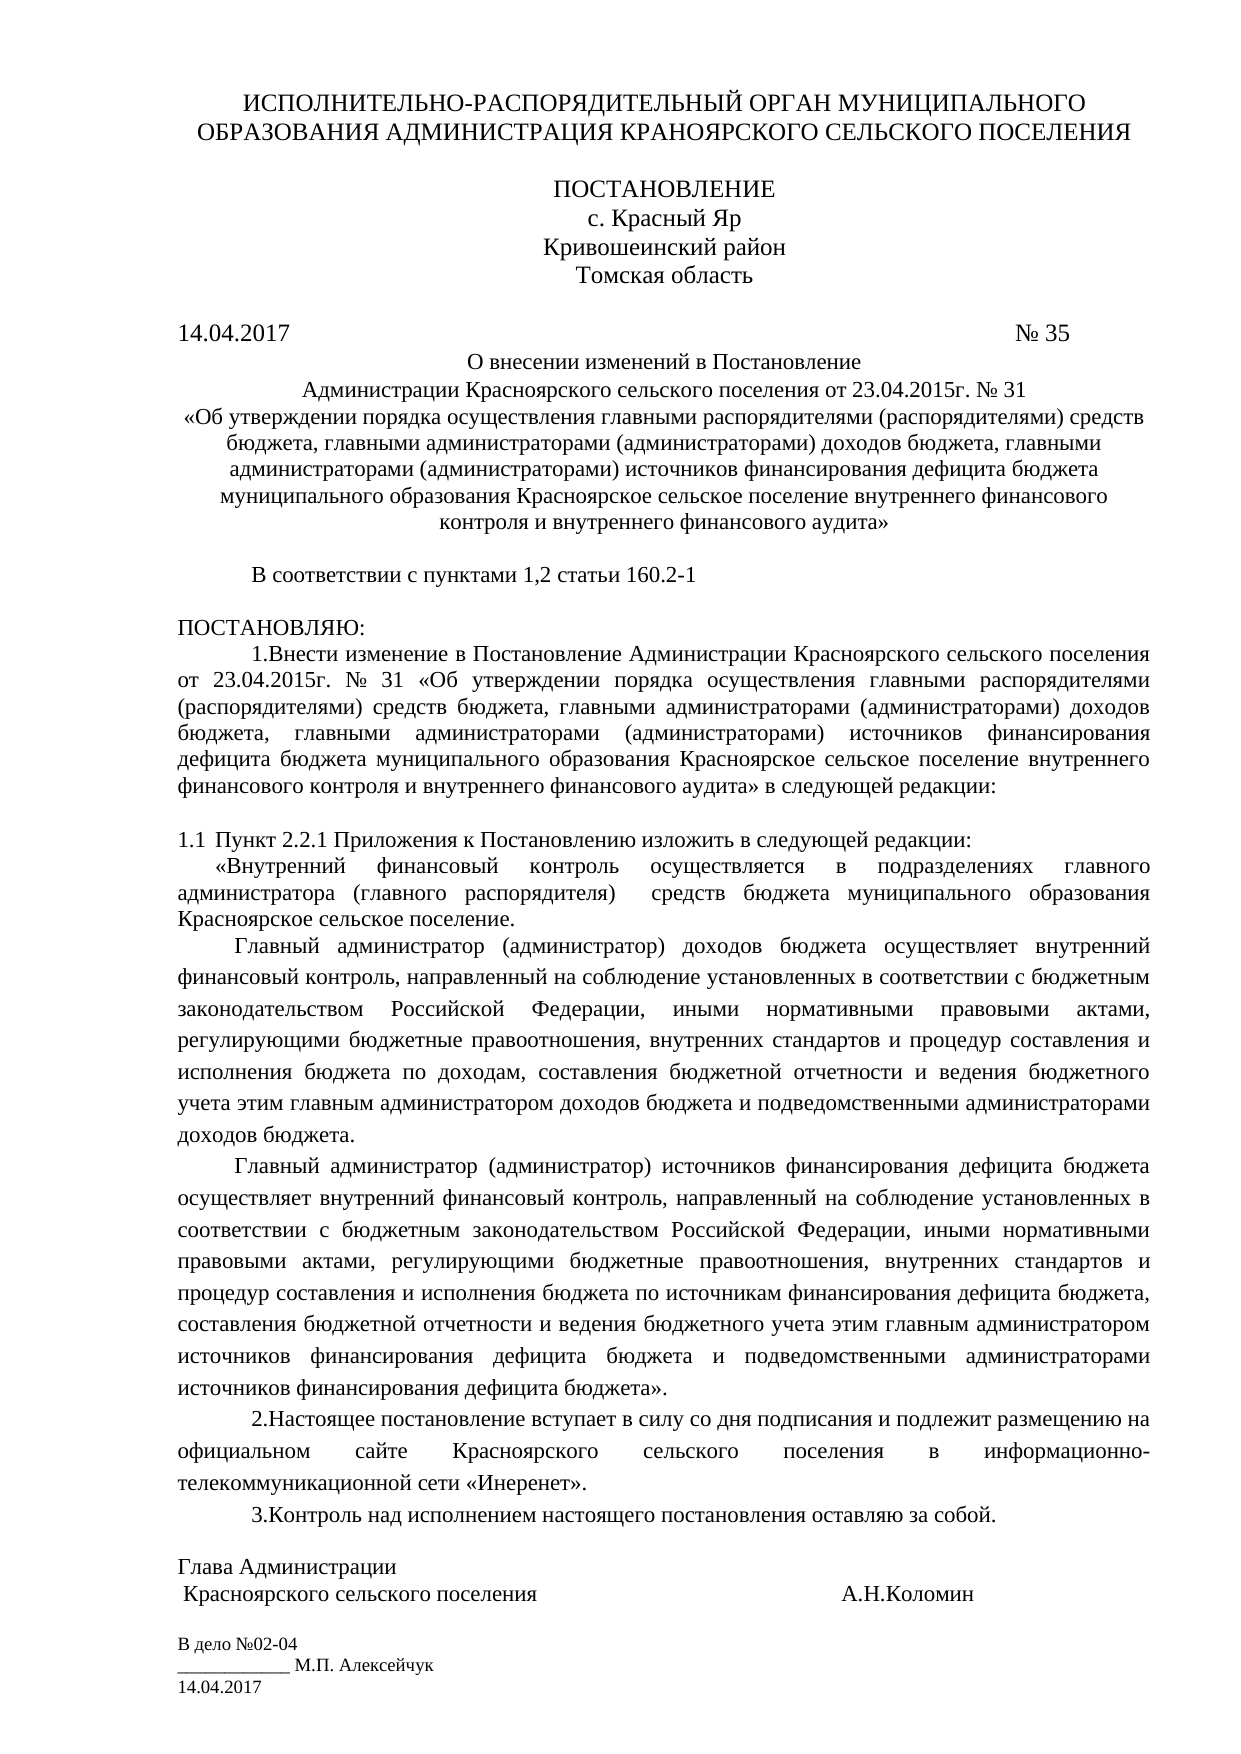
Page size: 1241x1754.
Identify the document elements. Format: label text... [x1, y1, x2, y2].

text В соответствии с пунктами 1,2 статьи 160.2-1 [177, 561, 1152, 587]
text В дело №02-04 [177, 1632, 1152, 1654]
text «Об утверждении порядка осуществления главными распорядителями (распорядителями) средств бюджета, главными администраторами (администраторами) доходов бюджета, главными администраторами (администраторами) источников финансирования дефицита бюджета муниципального образования Красноярское сельское поселение внутреннего финансового контроля и внутреннего финансового аудита» [177, 403, 1152, 534]
text 3.Контроль над исполнением настоящего постановления оставляю за собой. [177, 1501, 1152, 1527]
text Красноярского сельского поселения А.Н.Коломин [177, 1580, 1152, 1606]
text 1.Внести изменение в Постановление Администрации Красноярского сельского поселения от 23.04.2015г. № 31 «Об утверждении порядка осуществления главными распорядителями (распорядителями) средств бюджета, главными администраторами (администраторами) доходов бюджета, главными администраторами (администраторами) источников финансирования дефицита бюджета муниципального образования Красноярское сельское поселение внутреннего финансового контроля и внутреннего финансового аудита» в следующей редакции: [177, 640, 1152, 798]
text ПОСТАНОВЛЯЮ: [177, 614, 1152, 640]
text ИСПОЛНИТЕЛЬНО-РАСПОРЯДИТЕЛЬНЫЙ ОРГАН МУНИЦИПАЛЬНОГО ОБРАЗОВАНИЯ АДМИНИСТРАЦИЯ КРАНОЯРСКОГО СЕЛЬСКОГО ПОСЕЛЕНИЯ [177, 88, 1152, 145]
text 2.Настоящее постановление вступает в силу со дня подписания и подлежит размещению на официальном сайте Красноярского сельского поселения в информационно-телекоммуникационной сети «Инеренет». [177, 1405, 1152, 1495]
text Главный администратор (администратор) доходов бюджета осуществляет внутренний финансовый контроль, направленный на соблюдение установленных в соответствии с бюджетным законодательством Российской Федерации, иными нормативными правовыми актами, регулирующими бюджетные правоотношения, внутренних стандартов и процедур составления и исполнения бюджета по доходам, составления бюджетной отчетности и ведения бюджетного учета этим главным администратором доходов бюджета и подведомственными администраторами доходов бюджета. [177, 932, 1152, 1147]
list «Внутренний финансовый контроль осуществляется в подразделениях главного администратора (главного распорядителя) средств бюджета муниципального образования Красноярское сельское поселение. [177, 853, 1152, 932]
text Томская область [177, 260, 1152, 289]
text ПОСТАНОВЛЕНИЕ [177, 174, 1152, 203]
list Пункт 2.2.1 Приложения к Постановлению изложить в следующей редакции: [177, 826, 1152, 853]
text Главный администратор (администратор) источников финансирования дефицита бюджета осуществляет внутренний финансовый контроль, направленный на соблюдение установленных в соответствии с бюджетным законодательством Российской Федерации, иными нормативными правовыми актами, регулирующими бюджетные правоотношения, внутренних стандартов и процедур составления и исполнения бюджета по источникам финансирования дефицита бюджета, составления бюджетной отчетности и ведения бюджетного учета этим главным администратором источников финансирования дефицита бюджета и подведомственными администраторами источников финансирования дефицита бюджета». [177, 1153, 1152, 1400]
text Глава Администрации [177, 1553, 1152, 1580]
text Администрации Красноярского сельского поселения от 23.04.2015г. № 31 [177, 375, 1152, 403]
text ____________ М.П. Алексейчук [177, 1654, 1152, 1676]
text с. Красный Яр [177, 203, 1152, 232]
text Кривошеинский район [177, 232, 1152, 260]
text 14.04.2017 № 35 [177, 318, 1152, 347]
text 14.04.2017 [177, 1676, 1152, 1697]
text О внесении изменений в Постановление [177, 347, 1152, 375]
